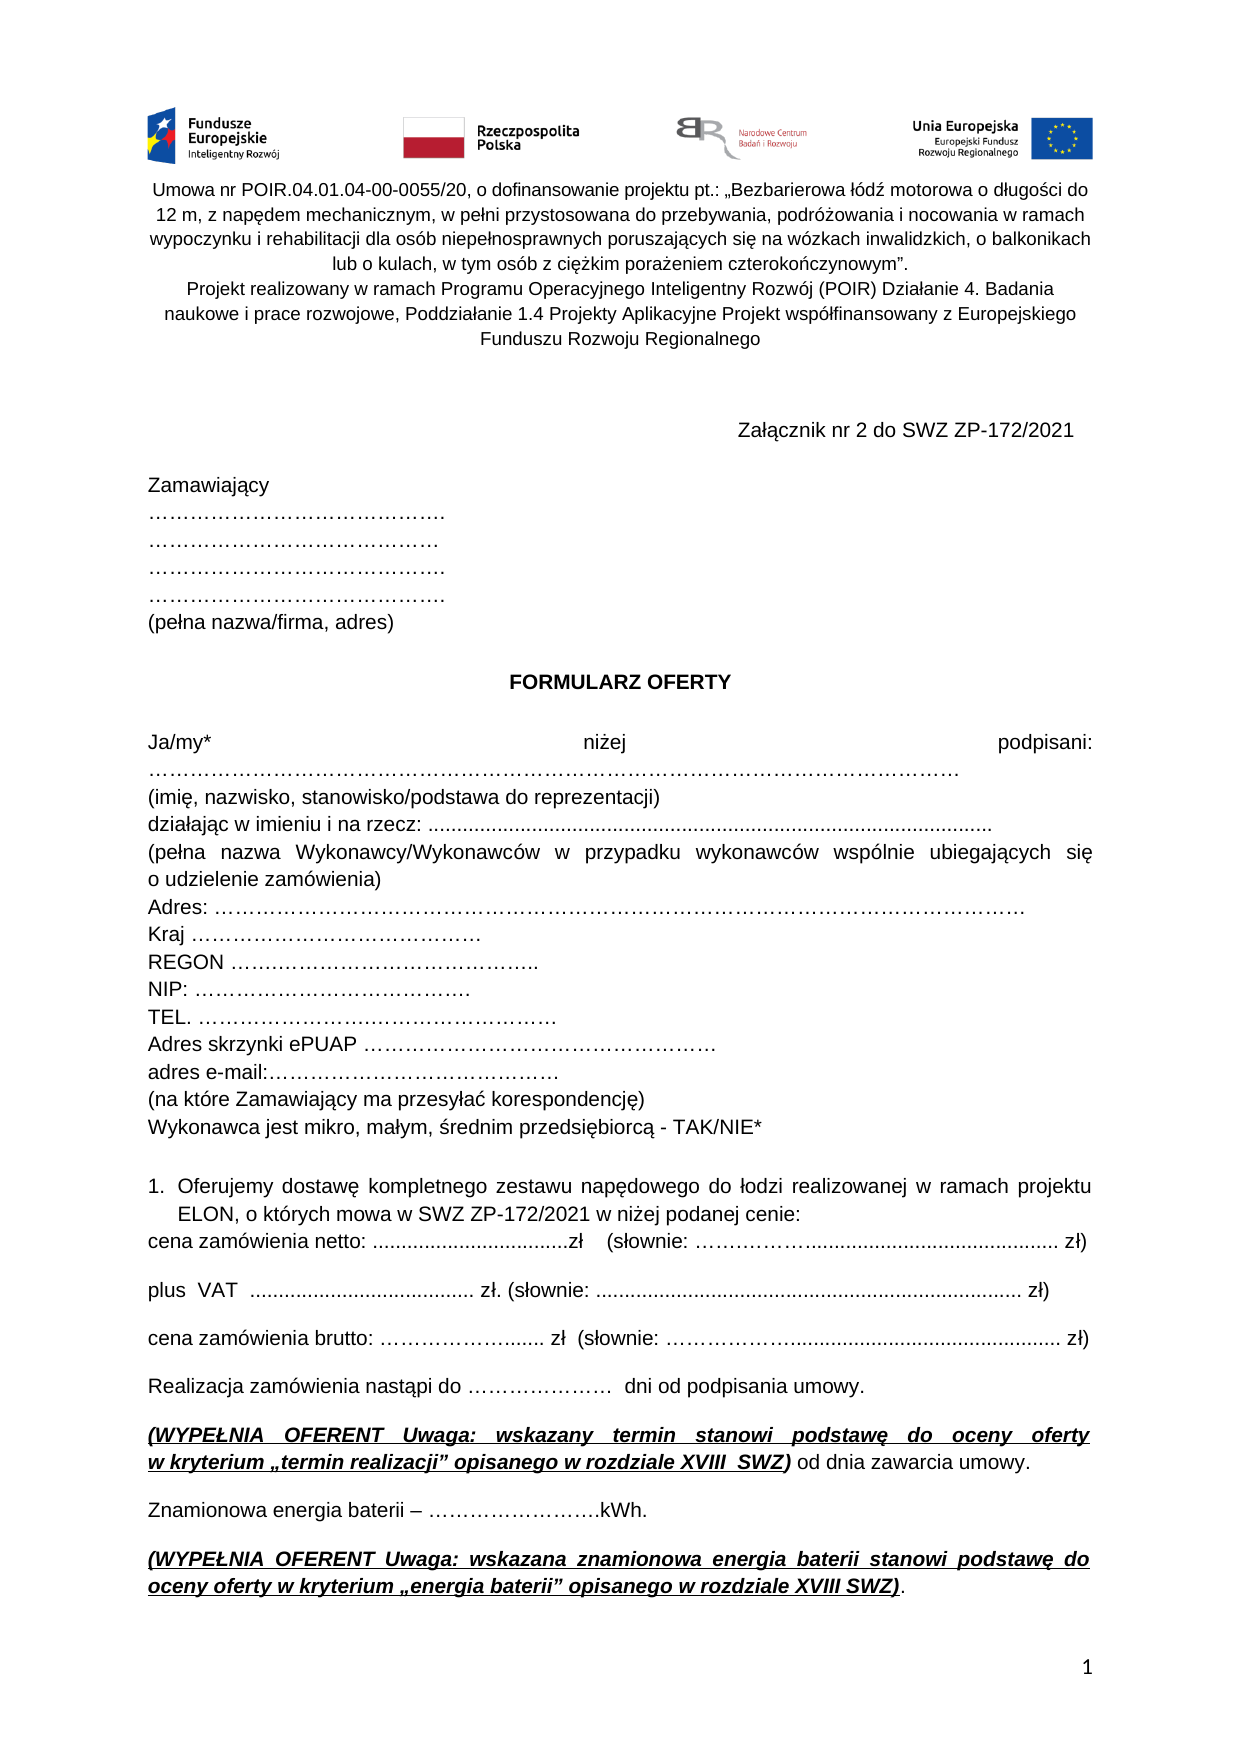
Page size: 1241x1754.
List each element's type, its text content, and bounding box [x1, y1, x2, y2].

text Załącznik nr 2 do SWZ ZP-172/2021 [738, 418, 1093, 442]
text (WYPEŁNIA OFERENT Uwaga: wskazany termin stanowi podstawę do oceny oferty w kryterium „termin realizacji” opisanego w rozdziale XVIII SWZ) od dnia zawarcia umowy. [148, 1422, 1090, 1443]
text działając w imieniu i na rzecz: .................................................................................................. [148, 812, 1093, 836]
text FORMULARZ OFERTY [148, 670, 1093, 694]
text Wykonawca jest mikro, małym, średnim przedsiębiorcą - TAK/NIE* [148, 1114, 1093, 1138]
text (WYPEŁNIA OFERENT Uwaga: wskazany termin stanowi podstawę do oceny oferty w kryterium „termin realizacji” opisanego w rozdziale XVIII SWZ) od dnia zawarcia umowy. [148, 1444, 1090, 1474]
text (na które Zamawiający ma przesyłać korespondencję) [148, 1087, 1093, 1111]
text (imię, nazwisko, stanowisko/podstawa do reprezentacji) [148, 784, 1093, 808]
text Znamionowa energia baterii – …………………….kWh. [148, 1498, 1093, 1522]
text Kraj …………………………………… [148, 922, 1093, 946]
text cena zamówienia netto: ..................................zł (słownie: …….………............................................ zł) [148, 1229, 1093, 1253]
text NIP: …………………………………. [148, 977, 1093, 1001]
text (WYPEŁNIA OFERENT Uwaga: wskazana znamionowa energia baterii stanowi podstawę do oceny oferty w kryterium „energia baterii” opisanego w rozdziale XVIII SWZ). [148, 1547, 1090, 1568]
text cena zamówienia brutto: ………………....... zł (słownie: ………………............................................... zł) [148, 1326, 1093, 1350]
text adres e-mail:…………………………………… [148, 1059, 1093, 1083]
text Adres: ……………………………………………………………………………………………………… [148, 894, 1093, 918]
text Zamawiający [148, 473, 1093, 497]
text Realizacja zamówienia nastąpi do ………………… dni od podpisania umowy. [148, 1374, 1090, 1398]
text plus VAT ....................................... zł. (słownie: .......................................................................... zł) [148, 1277, 1093, 1301]
text ……………………………………. [148, 583, 1093, 607]
text (WYPEŁNIA OFERENT Uwaga: wskazana znamionowa energia baterii stanowi podstawę do oceny oferty w kryterium „energia baterii” opisanego w rozdziale XVIII SWZ). [148, 1569, 1090, 1598]
list Oferujemy dostawę kompletnego zestawu napędowego do łodzi realizowanej w ramach projektu ELON, o których mowa w SWZ ZP-172/2021 w niżej podanej cenie: [148, 1174, 1093, 1226]
text Adres skrzynki ePUAP …………………………………………… [148, 1032, 1093, 1056]
text Ja/my* niżej podpisani: ……………………………………………………………………………………………………… [148, 729, 1093, 781]
text Umowa nr POIR.04.01.04-00-0055/20, o dofinansowanie projektu pt.: „Bezbarierowa łódź motorowa o długości do 12 m, z napędem mechanicznym, w pełni przystosowana do przebywania, podróżowania i nocowania w ramach wypoczynku i rehabilitacji dla osób niepełnosprawnych poruszających się na wózkach inwalidzkich, o balkonikach lub o kulach, w tym osób z ciężkim porażeniem czterokończynowym”. Projekt realizowany w ramach Programu Operacyjnego Inteligentny Rozwój (POIR) Działanie 4. Badania naukowe i prace rozwojowe, Poddziałanie 1.4 Projekty Aplikacyjne Projekt współfinansowany z Europejskiego Funduszu Rozwoju Regionalnego [148, 179, 1093, 349]
text (pełna nazwa/firma, adres) [148, 610, 1093, 634]
picture [147, 107, 1093, 164]
text TEL. …………………….……………………… [148, 1004, 1093, 1028]
text ……………………………………. [148, 555, 1093, 579]
text REGON …….……………………………….. [148, 949, 1093, 973]
text (pełna nazwa Wykonawcy/Wykonawców w przypadku wykonawców wspólnie ubiegających się o udzielenie zamówienia) [148, 839, 1093, 891]
text …………………………………… [148, 528, 1093, 552]
text ……………………………………. [148, 500, 1093, 524]
